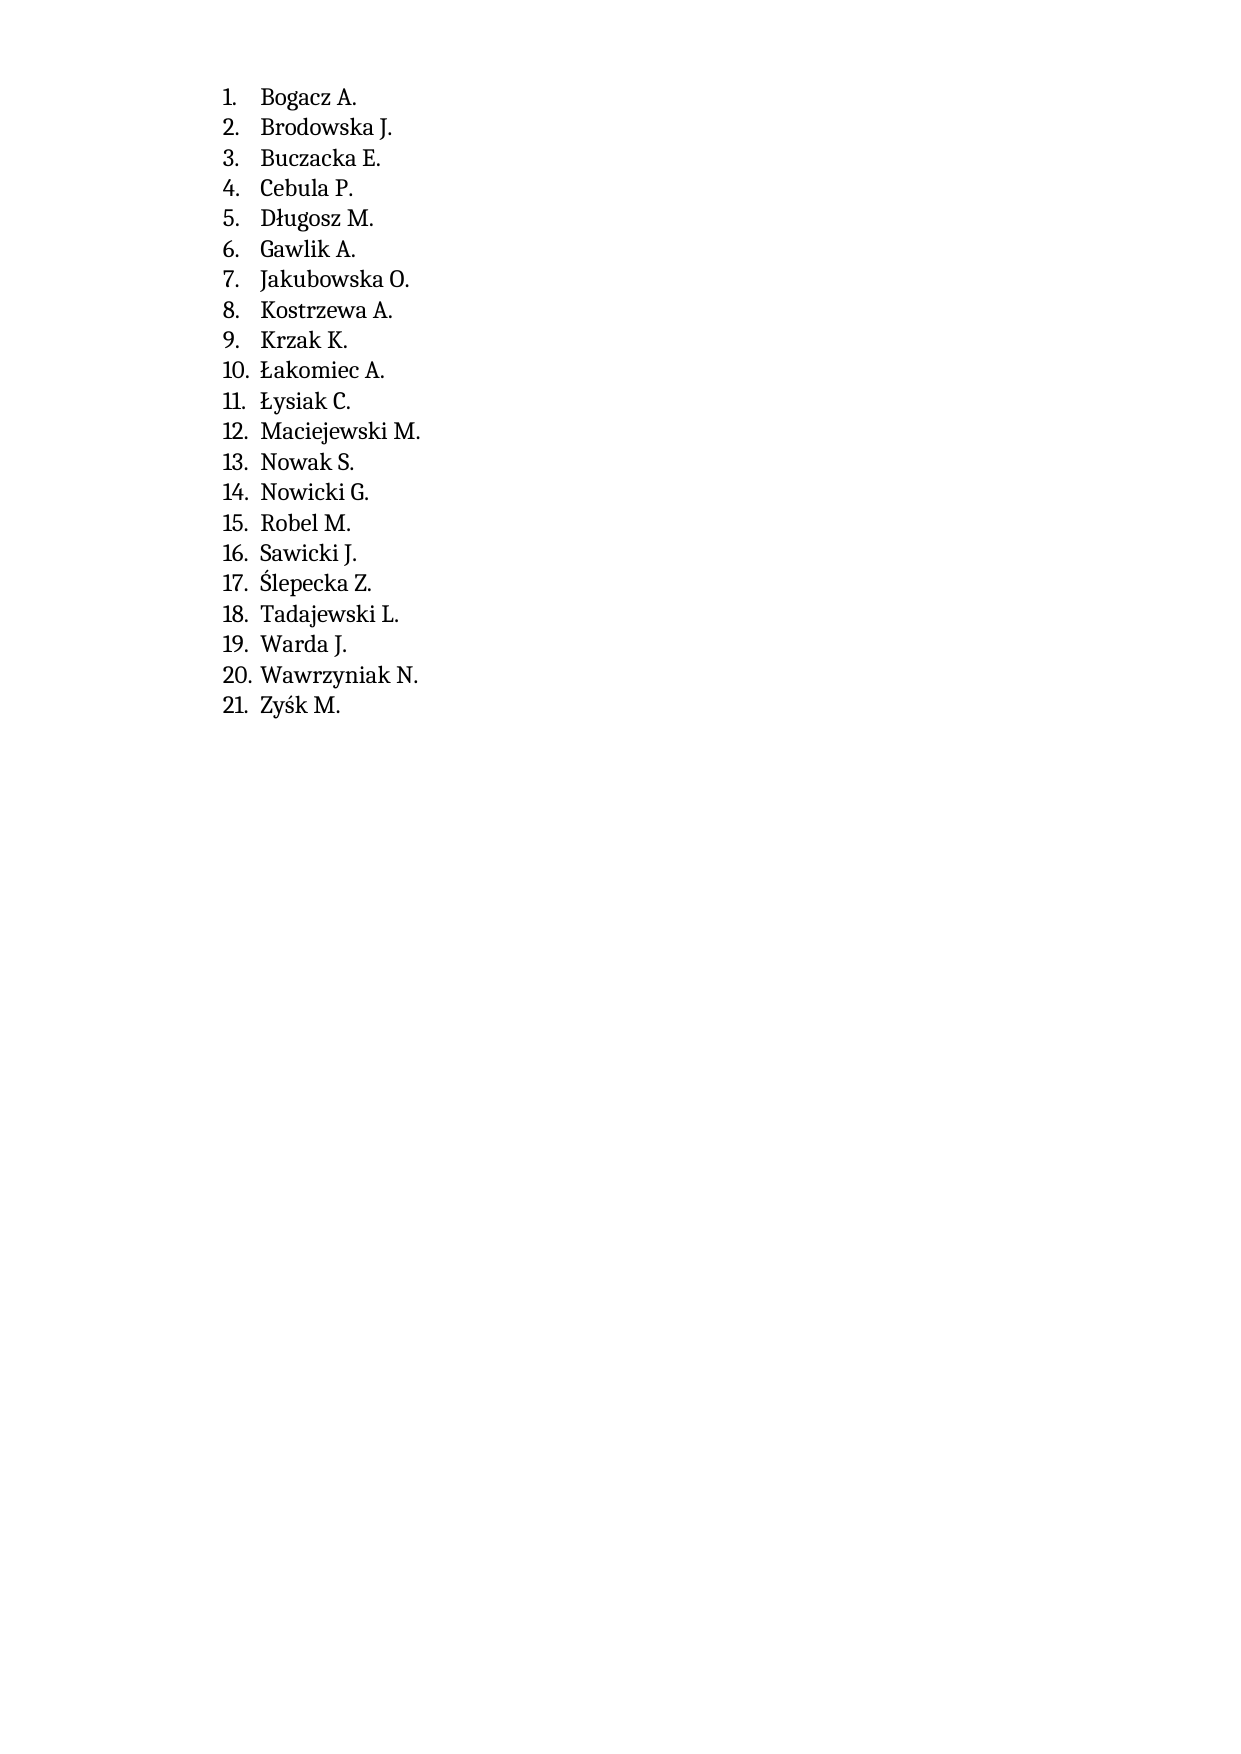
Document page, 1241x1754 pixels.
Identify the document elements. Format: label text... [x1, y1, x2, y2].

list Sawicki J. [223, 539, 1092, 568]
list Brodowska J. [223, 113, 1092, 142]
list Tadajewski L. [223, 600, 1092, 628]
list Warda J. [223, 630, 1092, 659]
list Maciejewski M. [223, 417, 1092, 446]
list Buczacka E. [223, 143, 1092, 172]
list Cebula P. [223, 174, 1092, 203]
list Nowak S. [223, 448, 1092, 476]
list Gawlik A. [223, 235, 1092, 263]
list Nowicki G. [223, 478, 1092, 507]
list Długosz M. [223, 204, 1092, 233]
list Wawrzyniak N. [223, 661, 1092, 689]
list Łakomiec A. [223, 356, 1092, 385]
list Ślepecka Z. [223, 569, 1092, 598]
list Zyśk M. [223, 691, 1092, 720]
list Bogacz A. [223, 83, 1092, 111]
list Kostrzewa A. [223, 296, 1092, 324]
list Robel M. [223, 508, 1092, 537]
list Krzak K. [223, 326, 1092, 355]
list Łysiak C. [223, 387, 1092, 416]
list Jakubowska O. [223, 265, 1092, 294]
